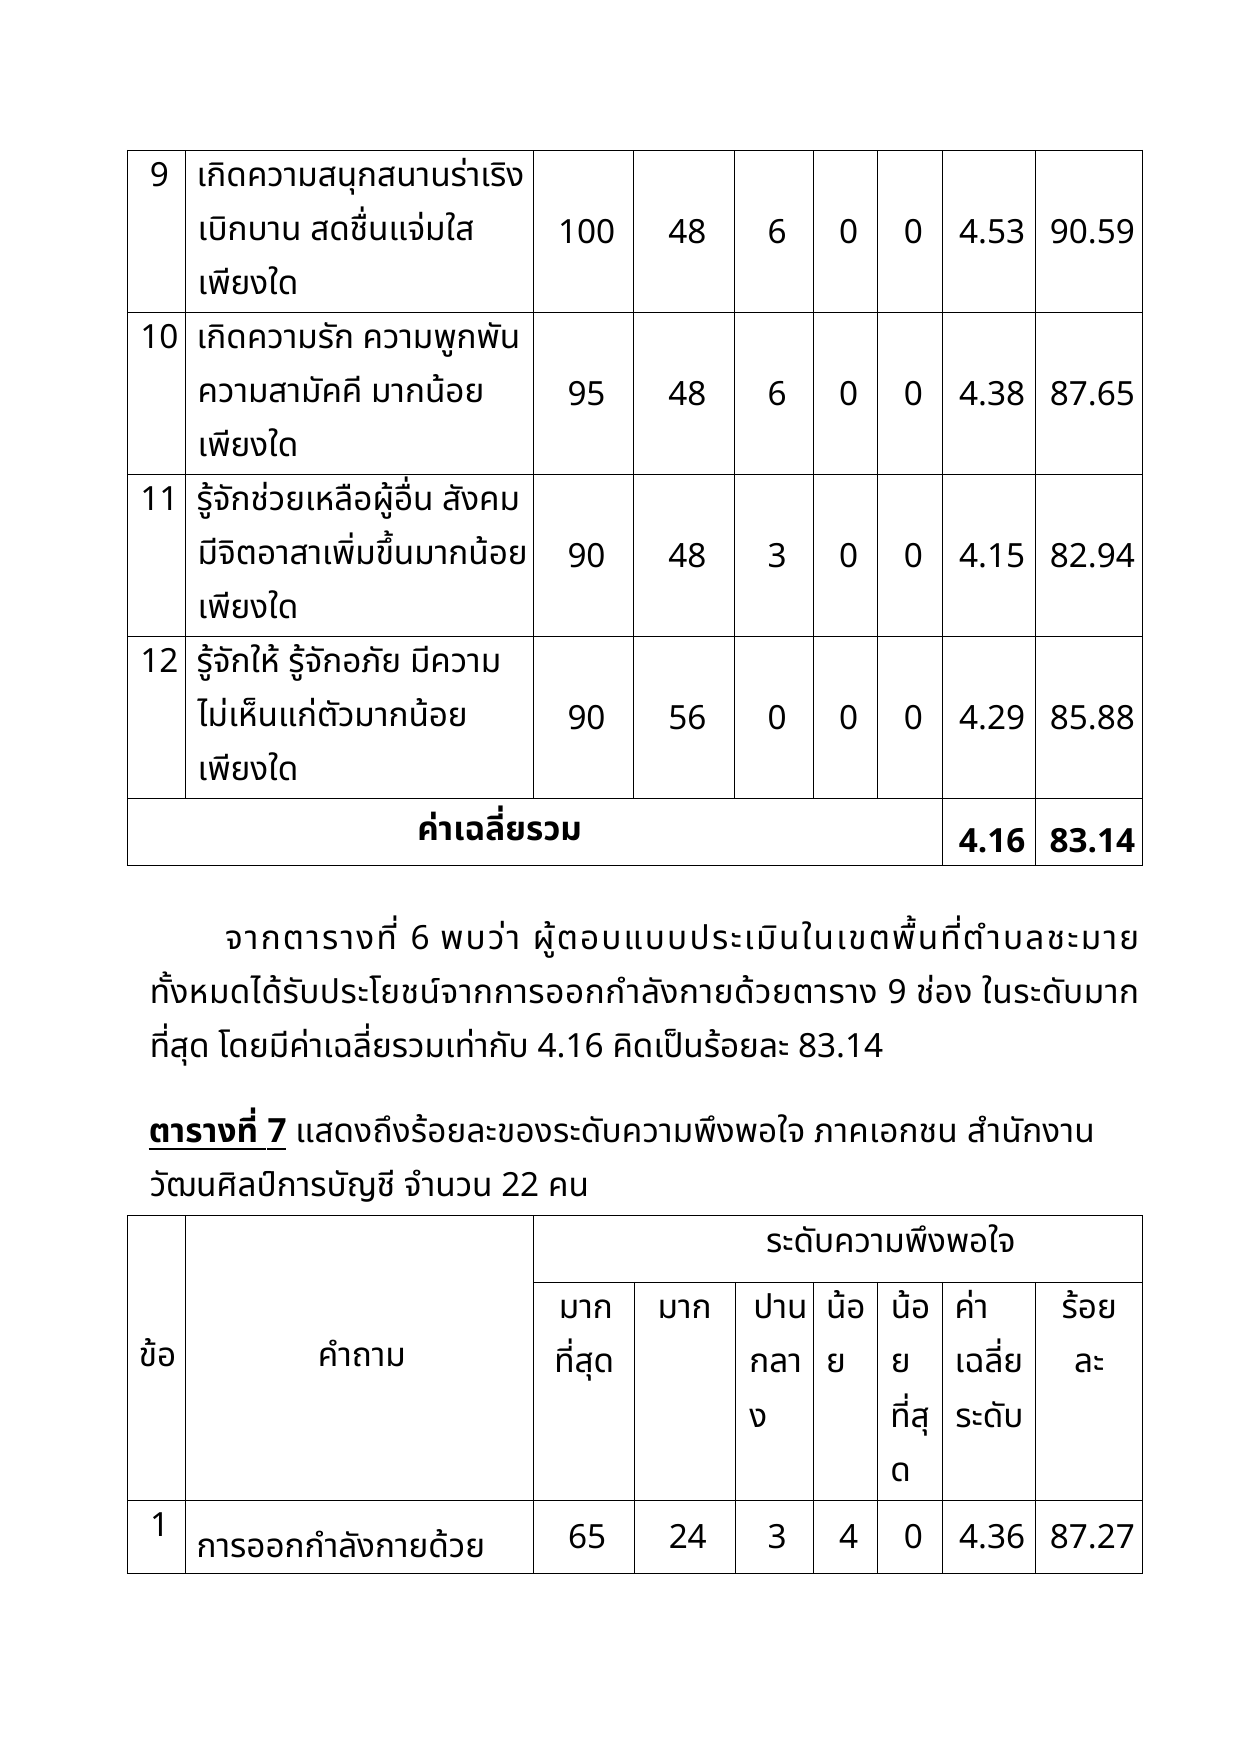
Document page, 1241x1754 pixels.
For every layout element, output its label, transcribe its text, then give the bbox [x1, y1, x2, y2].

table_header [634, 1216, 735, 1282]
table_cell 56 [634, 637, 734, 798]
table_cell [186, 1501, 533, 1573]
table_cell ค่าเฉลี่ยรวม [185, 799, 634, 864]
table_cell [634, 799, 734, 864]
table_cell 95 [534, 313, 633, 474]
table_cell 12 [128, 637, 185, 798]
table_cell 4.29 [943, 637, 1035, 798]
table_cell 0 [814, 475, 877, 636]
table_cell 100 [534, 151, 633, 312]
table_cell 65 [534, 1501, 634, 1573]
table_cell [128, 799, 185, 864]
table_cell 90 [534, 637, 633, 798]
table_cell ปาน กลาง [736, 1283, 813, 1499]
table_cell [735, 799, 942, 864]
table_cell ร้อยละ [1036, 1283, 1142, 1499]
table_cell 90.59 [1036, 151, 1142, 312]
table_cell 90 [534, 475, 633, 636]
table_header คำถาม [186, 1216, 533, 1499]
table_cell 0 [735, 637, 813, 798]
table_cell รู้จักช่วยเหลือผู้อื่น สังคมมีจิตอาสาเพิ่มขึ้นมากน้อยเพียงใด [186, 475, 533, 636]
text ตารางที่ 7 แสดงถึงร้อยละของระดับความพึงพอใจ ภาคเอกชน สำนักงานวัฒนศิลป์การบัญชี จำนวน 22 คน [148, 1107, 1095, 1212]
table_cell 3 [735, 475, 813, 636]
table_cell 6 [735, 151, 813, 312]
table_cell 0 [814, 151, 877, 312]
table_cell 4 [814, 1501, 877, 1573]
table_cell ค่าเฉลี่ย ระดับ [943, 1283, 1035, 1499]
table_cell 0 [878, 1501, 942, 1573]
table_cell 4.38 [943, 313, 1035, 474]
table_cell 3 [736, 1501, 813, 1573]
text จากตารางที่ 6 พบว่า ผู้ตอบแบบประเมินในเขตพื้นที่ตำบลชะมาย ทั้งหมดได้รับประโยชน์จากการออกกำลังกายด้วยตาราง 9 ช่อง ในระดับมากที่สุด โดยมีค่าเฉลี่ยรวมเท่ากับ 4.16 คิดเป็นร้อยละ 83.14 [149, 914, 1139, 1073]
table_cell 48 [634, 313, 734, 474]
table_cell 4.53 [943, 151, 1035, 312]
table_cell 0 [878, 637, 942, 798]
table_cell 0 [878, 151, 942, 312]
table_cell 6 [735, 313, 813, 474]
table_cell 0 [878, 313, 942, 474]
table_cell 10 [128, 313, 185, 474]
table_header ข้อ [128, 1216, 185, 1499]
table_cell น้อย ที่สุด [878, 1283, 942, 1499]
table_cell เกิดความสนุกสนานร่าเริง เบิกบาน สดชื่นแจ่มใสเพียงใด [186, 151, 533, 312]
table_cell 1 [128, 1501, 185, 1573]
table_cell มาก ที่สุด [534, 1283, 634, 1499]
table_cell 24 [635, 1501, 735, 1573]
table_cell เกิดความรัก ความพูกพัน ความสามัคคี มากน้อยเพียงใด [186, 313, 533, 474]
table_cell รู้จักให้ รู้จักอภัย มีความไม่เห็นแก่ตัวมากน้อยเพียงใด [186, 637, 533, 798]
table_header [534, 1216, 634, 1282]
table_header ระดับความพึงพอใจ [735, 1216, 1142, 1282]
table_cell 82.94 [1036, 475, 1142, 636]
table_cell 0 [814, 637, 877, 798]
table_cell 87.27 [1036, 1501, 1142, 1573]
table_cell 0 [878, 475, 942, 636]
table_cell มาก [635, 1283, 735, 1499]
table_cell 4.16 [943, 799, 1035, 864]
table_cell 9 [128, 151, 185, 312]
table_cell 48 [634, 151, 734, 312]
table_cell 87.65 [1036, 313, 1142, 474]
table_cell 85.88 [1036, 637, 1142, 798]
table_cell 83.14 [1036, 799, 1142, 864]
table_cell 4.36 [943, 1501, 1035, 1573]
table_cell น้อย [814, 1283, 877, 1499]
table_cell 48 [634, 475, 734, 636]
table_cell 4.15 [943, 475, 1035, 636]
table_cell 0 [814, 313, 877, 474]
table_cell 11 [128, 475, 185, 636]
